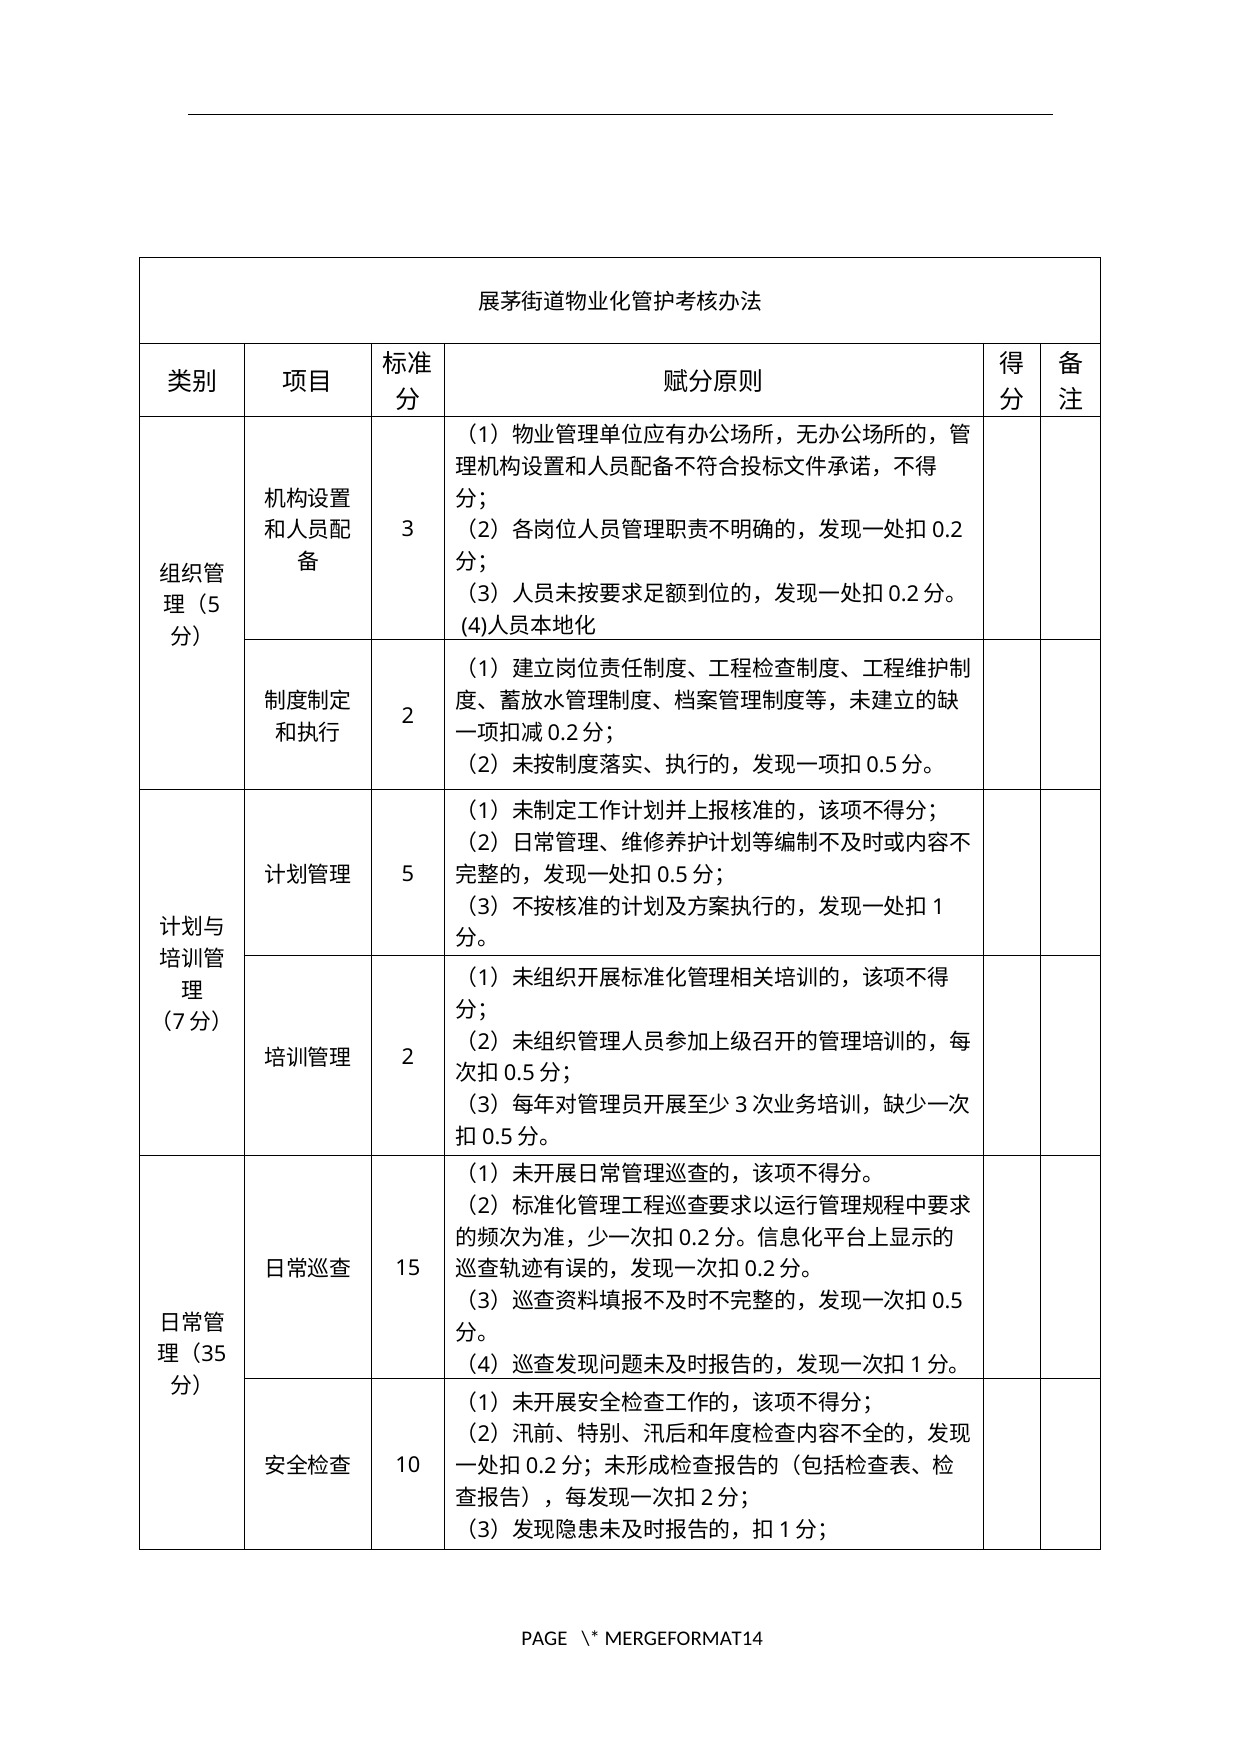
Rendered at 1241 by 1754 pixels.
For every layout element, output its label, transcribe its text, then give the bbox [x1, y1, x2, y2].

table_cell [984, 956, 1040, 1155]
table_cell 标准分 [372, 344, 444, 416]
table_cell 计划与培训管理 （7分） [140, 790, 244, 1155]
table_cell 培训管理 [245, 956, 371, 1155]
table_cell 5 [372, 790, 444, 955]
table_cell （1）未开展安全检查工作的，该项不得分； （2）汛前、特别、汛后和年度检查内容不全的，发现一处扣0.2分；未形成检查报告的（包括检查表、检查报告），每发现一次扣2分； （3）发现隐患未及时报告的，扣1分； [445, 1379, 983, 1549]
table_cell 安全检查 [245, 1379, 371, 1549]
table_cell [1041, 417, 1100, 639]
table_cell [1041, 1156, 1100, 1378]
table_cell 2 [372, 640, 444, 789]
table_cell 3 [372, 417, 444, 639]
table_cell （1）未开展日常管理巡查的，该项不得分。 （2）标准化管理工程巡查要求以运行管理规程中要求的频次为准，少一次扣0.2分。信息化平台上显示的巡查轨迹有误的，发现一次扣0.2分。 （3）巡查资料填报不及时不完整的，发现一次扣0.5分。 （4）巡查发现问题未及时报告的，发现一次扣1分。 [445, 1156, 983, 1378]
table_cell 备注 [1041, 344, 1100, 416]
table_cell 赋分原则 [445, 344, 983, 416]
table_cell [1041, 790, 1100, 955]
table_cell （1）建立岗位责任制度、工程检查制度、工程维护制度、蓄放水管理制度、档案管理制度等，未建立的缺一项扣减0.2分； （2）未按制度落实、执行的，发现一项扣0.5分。 [445, 640, 983, 789]
table_cell 得分 [984, 344, 1040, 416]
table_cell [1041, 956, 1100, 1155]
table_cell 15 [372, 1156, 444, 1378]
table_cell [984, 790, 1040, 955]
table_cell [1041, 1379, 1100, 1549]
table_cell （1）未组织开展标准化管理相关培训的，该项不得分； （2）未组织管理人员参加上级召开的管理培训的，每次扣0.5分； （3）每年对管理员开展至少3次业务培训，缺少一次扣0.5分。 [445, 956, 983, 1155]
table_cell [984, 1156, 1040, 1378]
table_cell 项目 [245, 344, 371, 416]
table_cell [1041, 640, 1100, 789]
table_cell 类别 [140, 344, 244, 416]
table_cell 组织管理（5分） [140, 417, 244, 789]
table_cell [984, 1379, 1040, 1549]
table_cell 日常巡查 [245, 1156, 371, 1378]
table_cell [984, 417, 1040, 639]
table_cell （1）未制定工作计划并上报核准的，该项不得分； （2）日常管理、维修养护计划等编制不及时或内容不完整的，发现一处扣0.5分； （3）不按核准的计划及方案执行的，发现一处扣1分。 [445, 790, 983, 955]
table_cell 10 [372, 1379, 444, 1549]
table_cell 日常管理（35分） [140, 1156, 244, 1549]
table_cell （1）物业管理单位应有办公场所，无办公场所的，管理机构设置和人员配备不符合投标文件承诺，不得分； （2）各岗位人员管理职责不明确的，发现一处扣0.2分； （3）人员未按要求足额到位的，发现一处扣0.2分。 (4)人员本地化 [445, 417, 983, 639]
table_cell 计划管理 [245, 790, 371, 955]
table_cell 机构设置和人员配备 [245, 417, 371, 639]
table_cell 2 [372, 956, 444, 1155]
table_header 展茅街道物业化管护考核办法 [140, 258, 1100, 343]
table_cell 制度制定和执行 [245, 640, 371, 789]
table_cell [984, 640, 1040, 789]
